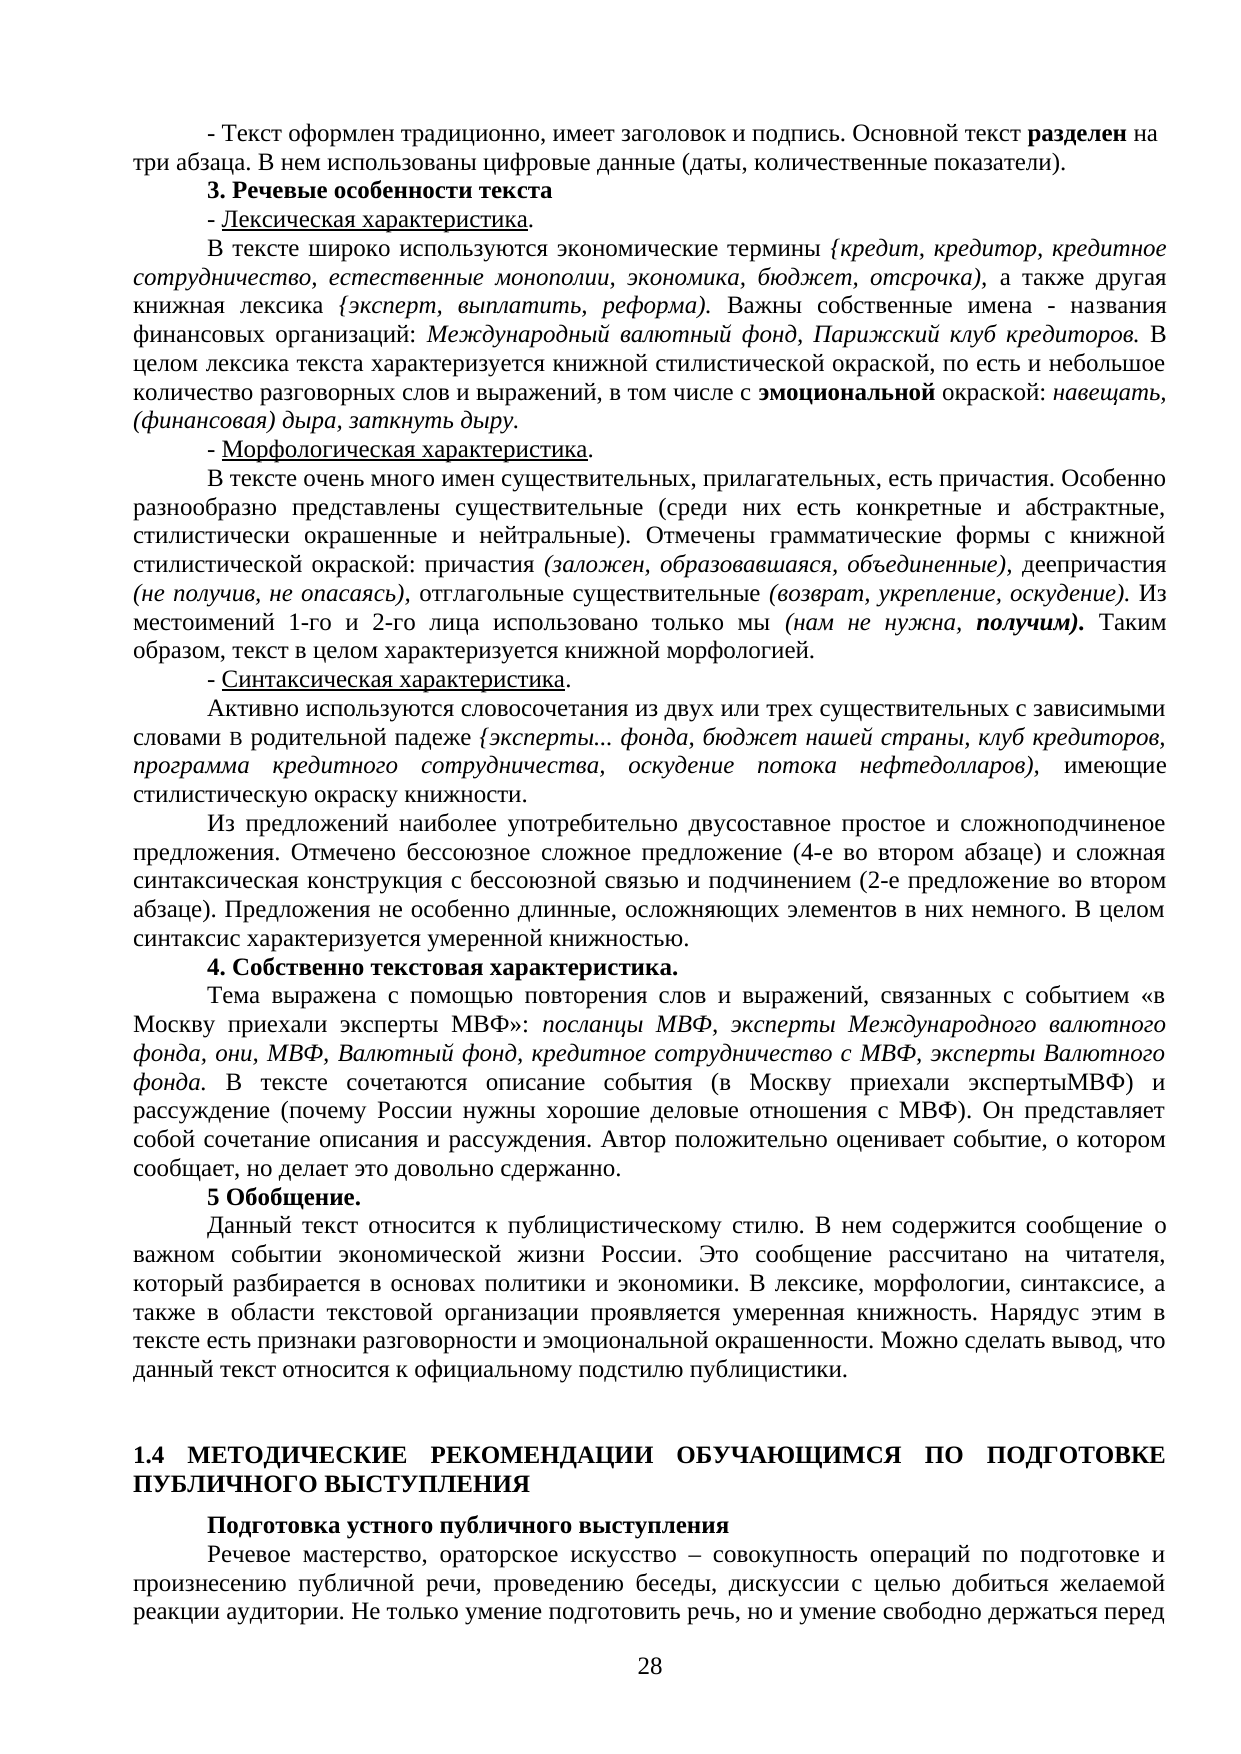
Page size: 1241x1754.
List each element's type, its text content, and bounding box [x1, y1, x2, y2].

text 5 Обобщение. [133, 1182, 1167, 1211]
text Тема выражена с помощью повторения слов и выражений, связанных с событием «в Москву приехали эксперты МВФ»: посланцы МВФ, эксперты Международного валютного фонда, они, МВФ, Валютный фонд, кредитное сотрудничество с МВФ, эксперты Валютного фонда. В тексте сочетаются описание события (в Москву приехали экспертыМВФ) и рассуждение (почему России нужны хорошие деловые отношения с МВФ). Он представляет собой сочетание описания и рассуждения. Автор положительно оценивает событие, о котором сообщает, но делает это довольно сдержанно. [133, 981, 1167, 1182]
text Из предложений наиболее употребительно двусоставное простое и сложноподчиненое предложения. Отмечено бессоюзное сложное предложение (4-е во втором абзаце) и сложная синтаксическая конструкция с бессоюзной связью и подчинением (2-е предложение во втором абзаце). Предложения не особенно длинные, осложняющих элементов в них немного. В целом синтаксис характеризуется умеренной книжностью. [133, 808, 1167, 952]
text - Синтаксическая характеристика. [133, 664, 1167, 693]
text 3. Речевые особенности текста [133, 176, 1167, 204]
text - Морфологическая характеристика. [133, 434, 1167, 463]
text Данный текст относится к публицистическому стилю. В нем содержится сообщение о важном событии экономической жизни России. Это сообщение рассчитано на читателя, который разбирается в основах политики и экономики. В лексике, морфологии, синтаксисе, а также в области текстовой организации проявляется умеренная книжность. Нарядус этим в тексте есть признаки разговорности и эмоциональной окрашенности. Можно сделать вывод, что данный текст относится к официальному подстилю публицистики. [133, 1211, 1167, 1383]
text Активно используются словосочетания из двух или трех существительных с зависимыми словами в родительной падеже {эксперты... фонда, бюджет нашей страны, клуб кредиторов, программа кредитного сотрудничества, оскудение потока нефтедолларов), имеющие стилистическую окраску книжности. [133, 693, 1167, 808]
text 4. Собственно текстовая характеристика. [133, 952, 1167, 981]
text В тексте широко используются экономические термины {кредит, кредитор, кредитное сотрудничество, естественные монополии, экономика, бюджет, отсрочка), а также другая книжная лексика {эксперт, выплатить, реформа). Важны собственные имена - названия финансовых организаций: Международный валютный фонд, Парижский клуб кредиторов. В целом лексика текста характеризуется книжной стилистической окраской, по есть и небольшое количество разговорных слов и выражений, в том числе с эмоциональной окраской: навещать, (финансовая) дыра, заткнуть дыру. [133, 233, 1167, 434]
text 1.4 МЕТОДИЧЕСКИЕ РЕКОМЕНДАЦИИ ОБУЧАЮЩИМСЯ ПО ПОДГОТОВКЕ ПУБЛИЧНОГО ВЫСТУПЛЕНИЯ [133, 1441, 1167, 1498]
text - Текст оформлен традиционно, имеет заголовок и подпись. Основной текст разделен на три абзаца. В нем использованы цифровые данные (даты, количественные показатели). [133, 118, 1167, 176]
text - Лексическая характеристика. [133, 204, 1167, 233]
text Подготовка устного публичного выступления [133, 1510, 1167, 1539]
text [133, 1539, 1167, 1625]
text В тексте очень много имен существительных, прилагательных, есть причастия. Особенно разнообразно представлены существительные (среди них есть конкретные и абстрактные, стилистически окрашенные и нейтральные). Отмечены грамматические формы с книжной стилистической окраской: причастия (заложен, образовавшаяся, объединенные), деепричастия (не получив, не опасаясь), отглагольные существительные (возврат, укрепление, оскудение). Из местоимений 1-го и 2-го лица использовано только мы (нам не нужна, получим). Таким образом, текст в целом характеризуется книжной морфологией. [133, 463, 1167, 664]
